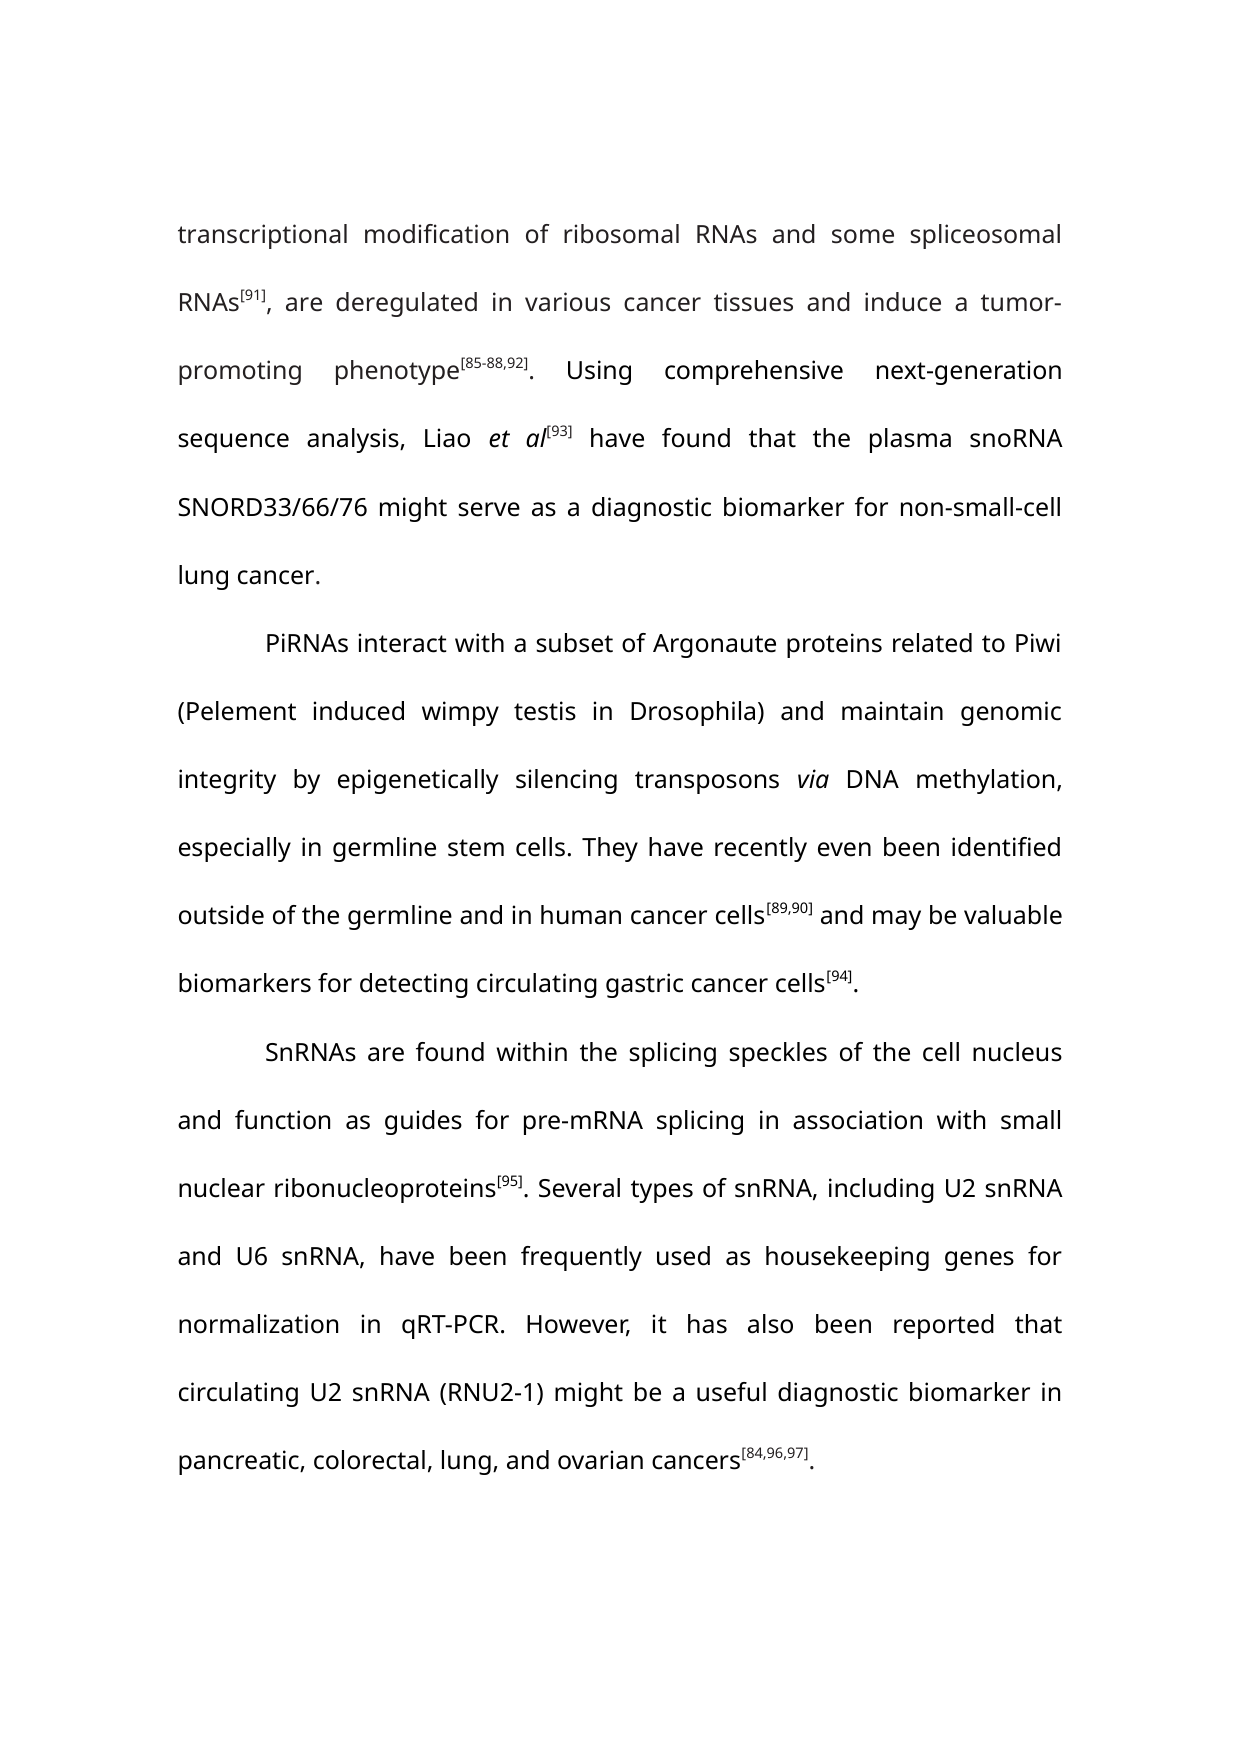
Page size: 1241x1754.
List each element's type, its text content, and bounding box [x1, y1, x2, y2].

text PiRNAs interact with a subset of Argonaute proteins related to Piwi (Pelement induced wimpy testis in Drosophila) and maintain genomic integrity by epigenetically silencing transposons via DNA methylation, especially in germline stem cells. They have recently even been identified outside of the germline and in human cancer cells[89,90] and may be valuable biomarkers for detecting circulating gastric cancer cells[94]. [177, 626, 1063, 1000]
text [177, 217, 1063, 591]
text SnRNAs are found within the splicing speckles of the cell nucleus and function as guides for pre-mRNA splicing in association with small nuclear ribonucleoproteins[95]. Several types of snRNA, including U2 snRNA and U6 snRNA, have been frequently used as housekeeping genes for normalization in qRT-PCR. However, it has also been reported that circulating U2 snRNA (RNU2-1) might be a useful diagnostic biomarker in pancreatic, colorectal, lung, and ovarian cancers[84,96,97]. [177, 1034, 1063, 1477]
